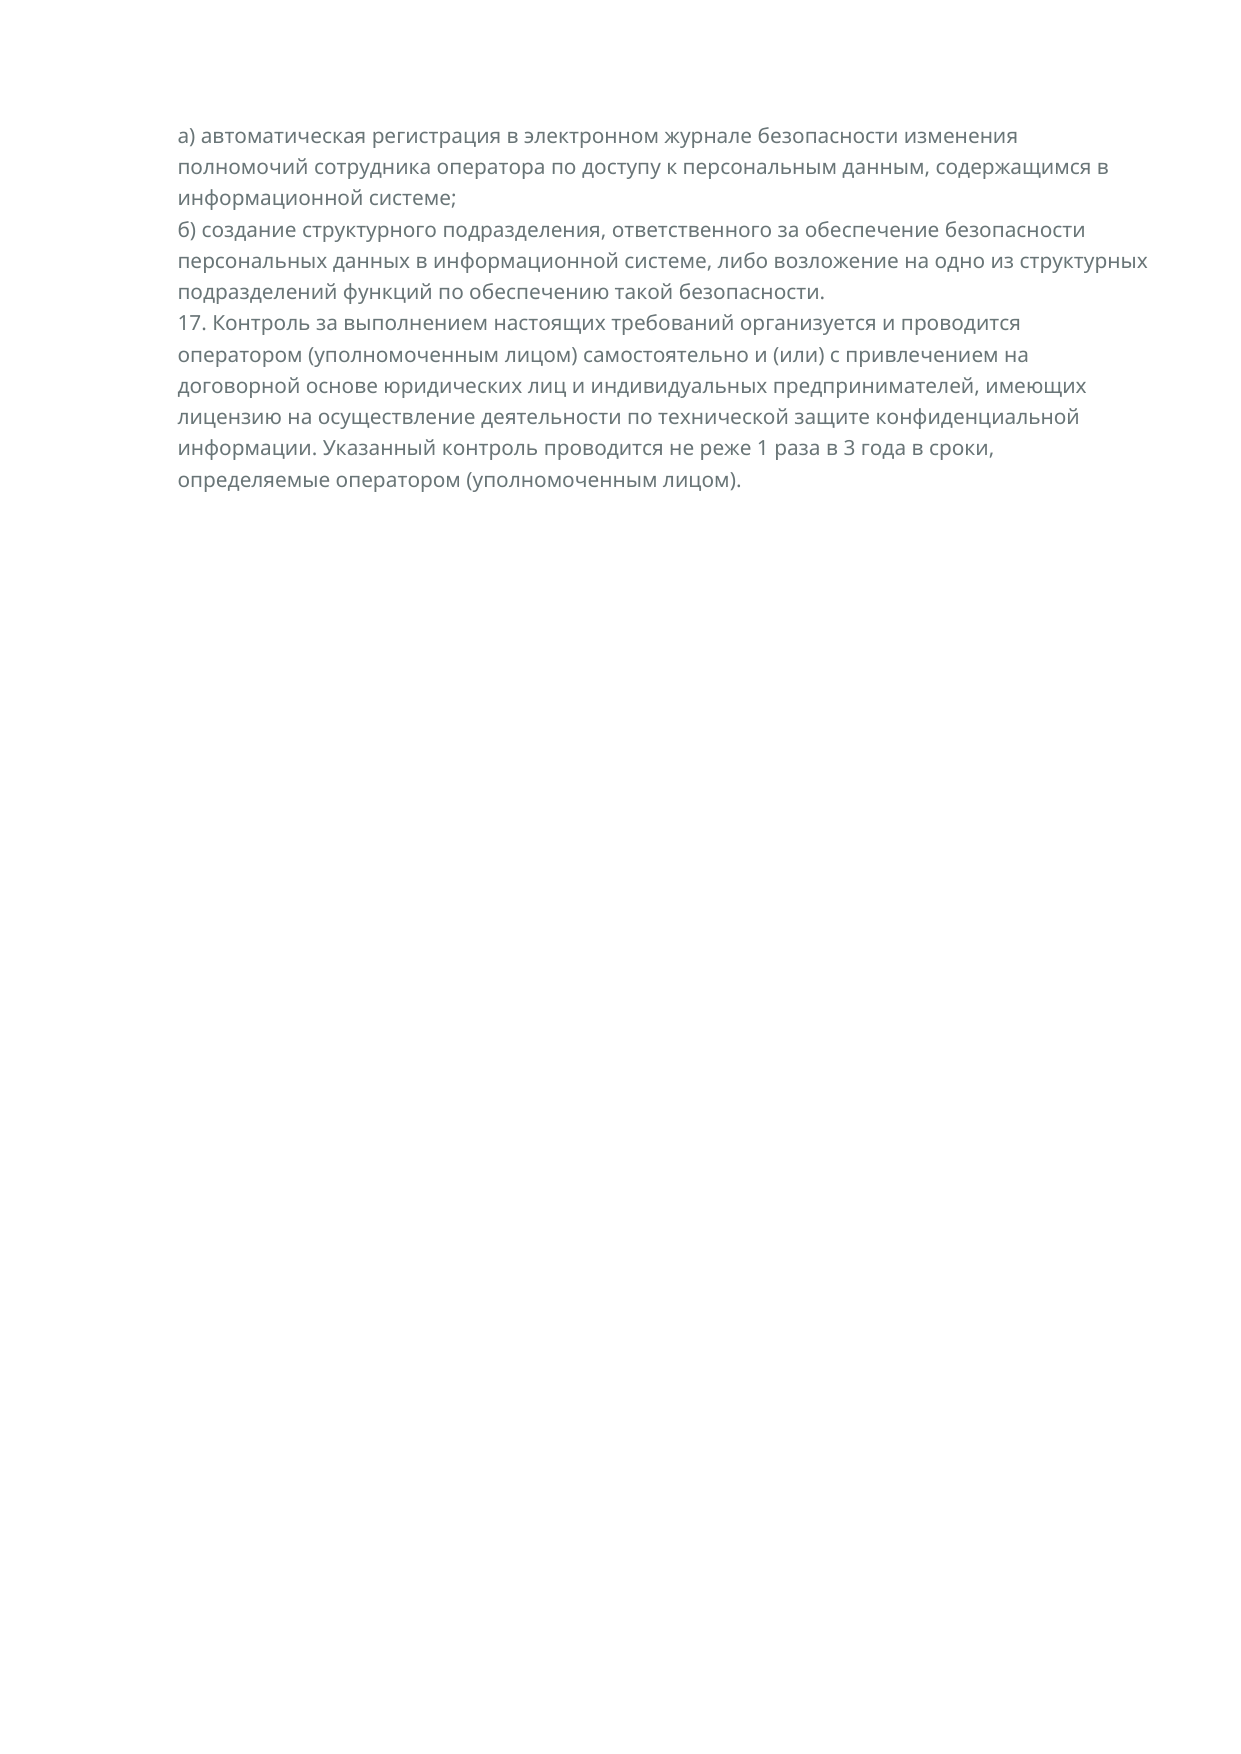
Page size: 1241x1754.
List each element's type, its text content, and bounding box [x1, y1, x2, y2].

text а) автоматическая регистрация в электронном журнале безопасности изменения полномочий сотрудника оператора по доступу к персональным данным, содержащимся в информационной системе; [177, 118, 1152, 212]
text б) создание структурного подразделения, ответственного за обеспечение безопасности персональных данных в информационной системе, либо возложение на одно из структурных подразделений функций по обеспечению такой безопасности. [177, 212, 1152, 306]
text 17. Контроль за выполнением настоящих требований организуется и проводится оператором (уполномоченным лицом) самостоятельно и (или) с привлечением на договорной основе юридических лиц и индивидуальных предпринимателей, имеющих лицензию на осуществление деятельности по технической защите конфиденциальной информации. Указанный контроль проводится не реже 1 раза в 3 года в сроки, определяемые оператором (уполномоченным лицом). [177, 306, 1152, 493]
